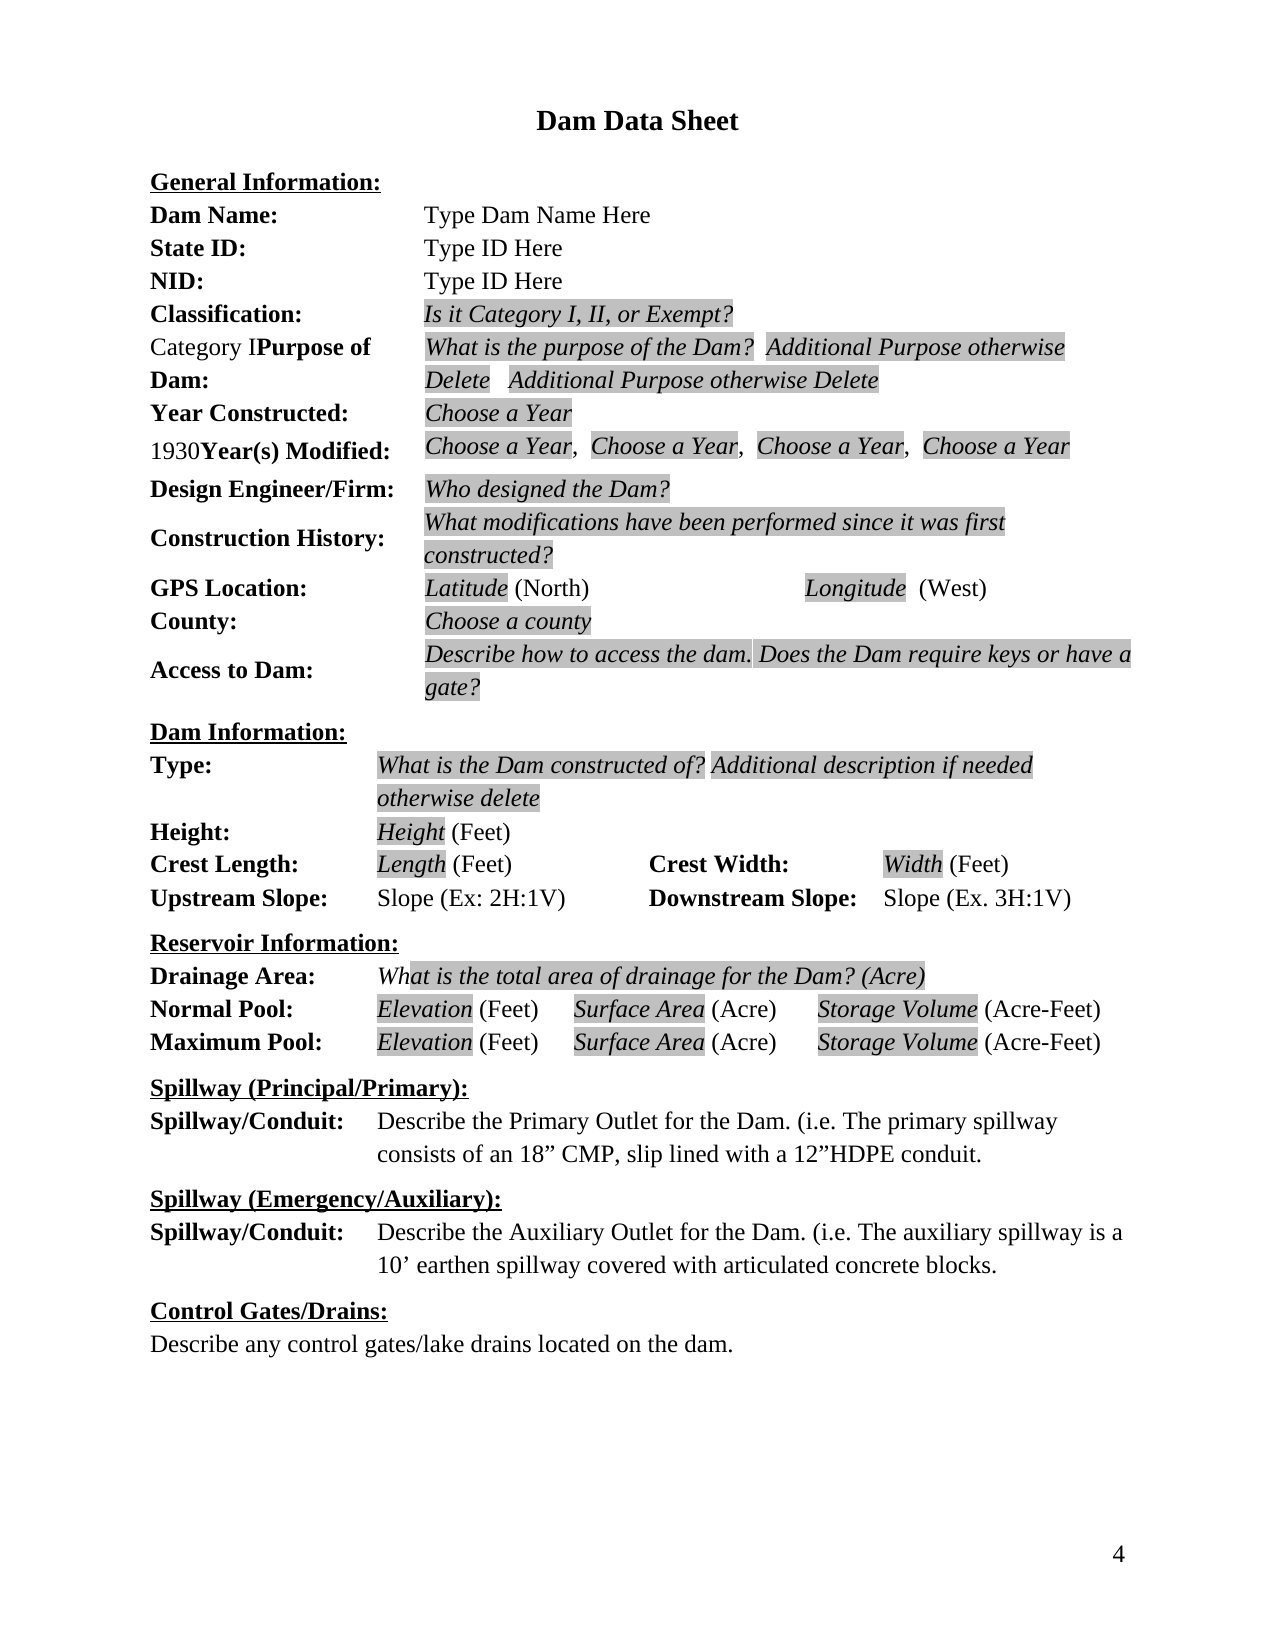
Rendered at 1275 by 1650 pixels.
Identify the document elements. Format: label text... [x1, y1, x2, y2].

table_cell (Feet) [366, 994, 562, 1027]
table_cell [413, 299, 1145, 332]
table_cell (Acre) [563, 994, 806, 1027]
table_header Type: [139, 751, 366, 817]
table_cell Purpose of Dam: [139, 332, 412, 398]
text Spillway (Emergency/Auxiliary): [150, 1184, 1125, 1213]
text Dam Information: [150, 717, 1125, 746]
table_cell (Acre) [563, 1027, 806, 1060]
table_cell Downstream Slope: [638, 883, 872, 916]
table_cell Year(s) Modified: [139, 431, 412, 474]
table_cell (West) [793, 573, 1145, 606]
table_cell Crest Width: [638, 850, 872, 883]
table_cell Construction History: [139, 507, 412, 573]
table_cell (North) [413, 573, 793, 606]
table_cell [413, 332, 1145, 398]
table_cell , , , [413, 431, 1145, 474]
table_header [413, 200, 1145, 233]
table_cell [413, 639, 1145, 705]
table_cell Normal Pool: [139, 994, 366, 1027]
table_header Spillway/Conduit: [139, 1217, 366, 1283]
table_cell Crest Length: [139, 850, 366, 883]
table_cell Access to Dam: [139, 639, 412, 705]
table_cell County: [139, 606, 412, 639]
table_header Dam Name: [139, 200, 412, 233]
text Spillway (Principal/Primary): [150, 1073, 1125, 1101]
table_cell Design Engineer/Firm: [139, 474, 412, 507]
table_cell [413, 606, 1145, 639]
subtitle Dam Data Sheet [150, 103, 1125, 137]
table_cell (Feet) [366, 1027, 562, 1060]
table_cell [413, 507, 1145, 573]
text General Information: [150, 167, 1125, 195]
table_header Spillway/Conduit: [139, 1106, 366, 1172]
table_cell Upstream Slope: [139, 883, 366, 916]
text Control Gates/Drains: [150, 1296, 1125, 1324]
table_cell (Acre-Feet) [806, 994, 1136, 1027]
table_header [366, 751, 1136, 817]
table_cell (Acre-Feet) [806, 1027, 1136, 1060]
table_header Drainage Area: [139, 961, 366, 994]
table_header [366, 961, 1136, 994]
table_cell (Feet) [872, 850, 1136, 883]
table_cell (Feet) [366, 850, 637, 883]
table_cell [413, 266, 1145, 299]
table_cell (Feet) [366, 817, 1136, 849]
table_cell State ID: [139, 233, 412, 266]
text Reservoir Information: [150, 928, 1125, 957]
table_cell NID: [139, 266, 412, 299]
table_cell [413, 398, 1145, 431]
table_cell Year Constructed: [139, 398, 412, 431]
table_cell Height: [139, 817, 366, 849]
table_cell Maximum Pool: [139, 1027, 366, 1060]
table_cell GPS Location: [139, 573, 412, 606]
table_cell [413, 474, 1145, 507]
table_cell [413, 233, 1145, 266]
table_cell Classification: [139, 299, 412, 332]
